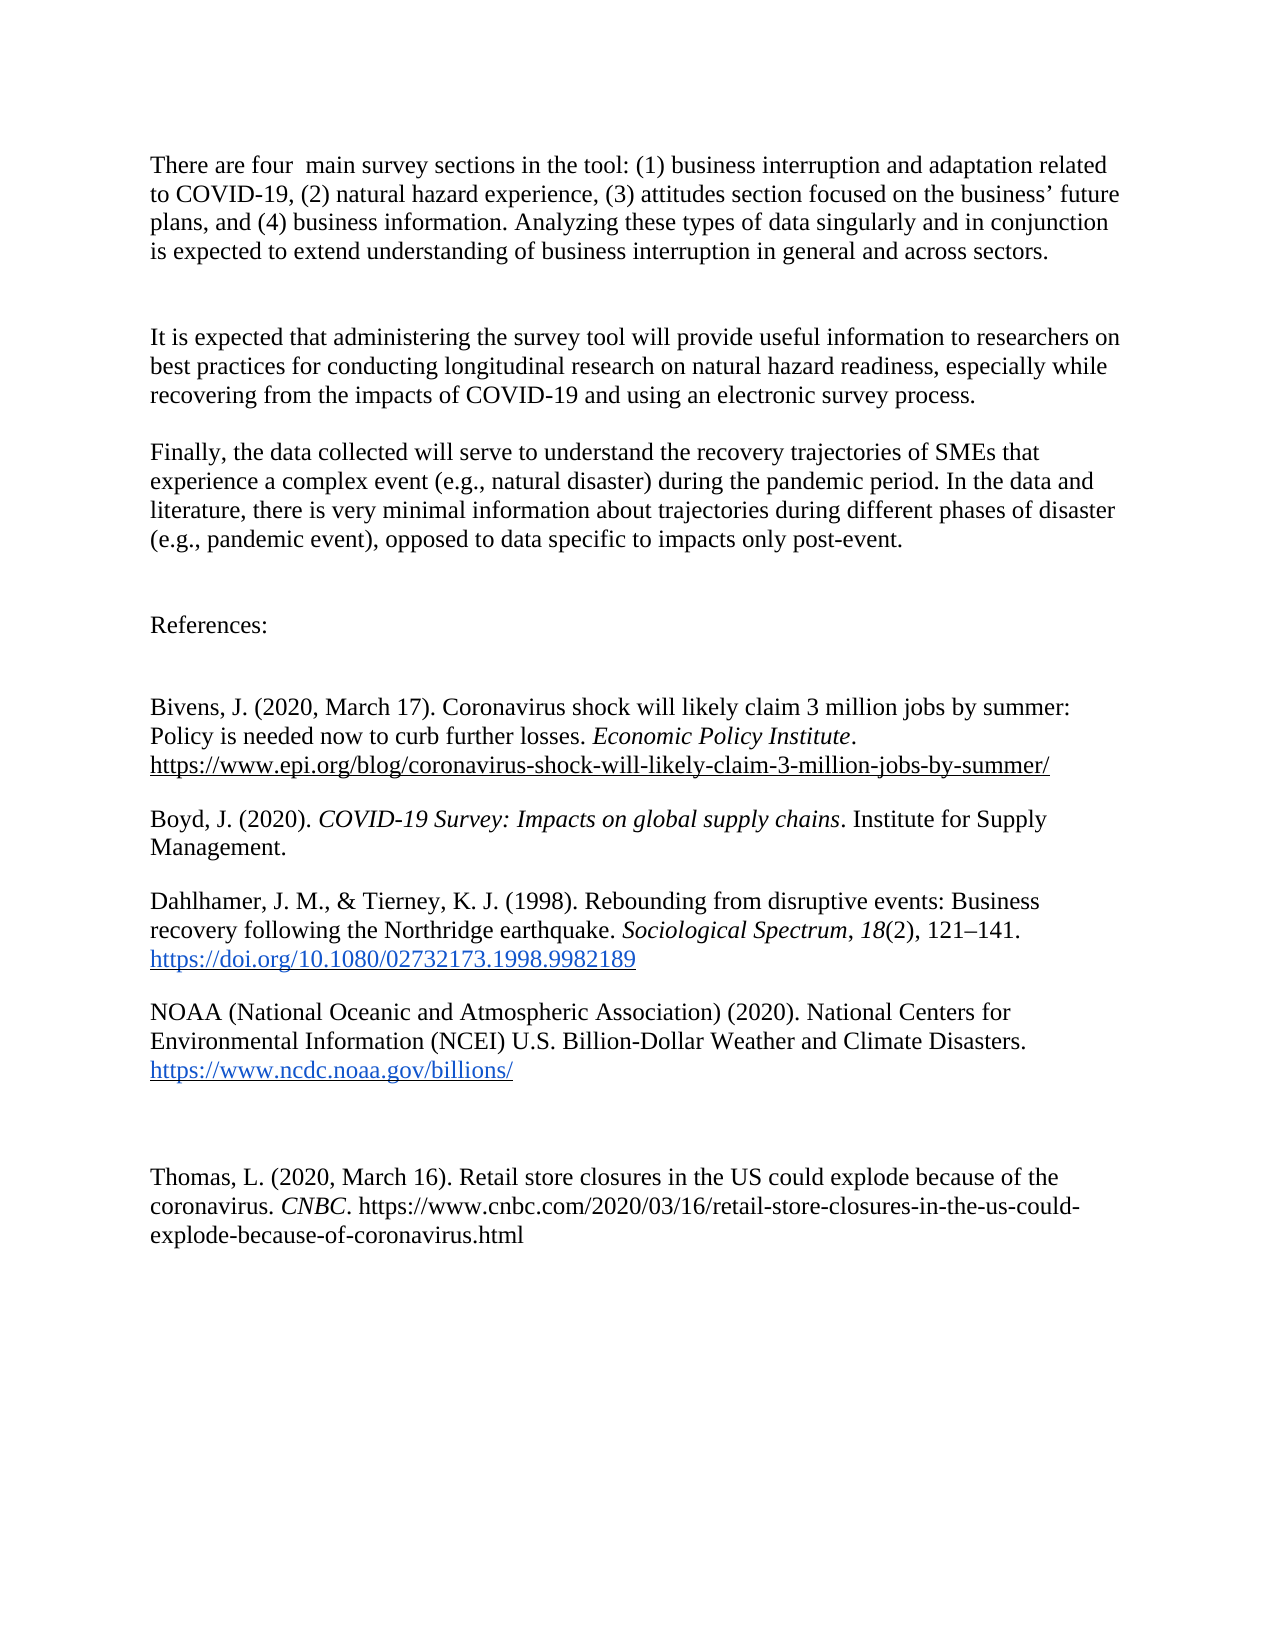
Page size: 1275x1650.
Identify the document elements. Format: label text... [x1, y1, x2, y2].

text Thomas, L. (2020, March 16). Retail store closures in the US could explode because of the coronavirus. CNBC. https://www.cnbc.com/2020/03/16/retail-store-closures-in-the-us-could-explode-because-of-coronavirus.html [150, 1162, 1125, 1249]
text There are four main survey sections in the tool: (1) business interruption and adaptation related to COVID-19, (2) natural hazard experience, (3) attitudes section focused on the business’ future plans, and (4) business information. Analyzing these types of data singularly and in conjunction is expected to extend understanding of business interruption in general and across sectors. [150, 150, 1125, 265]
text Boyd, J. (2020). COVID-19 Survey: Impacts on global supply chains. Institute for Supply Management. [150, 804, 1125, 861]
text Bivens, J. (2020, March 17). Coronavirus shock will likely claim 3 million jobs by summer: Policy is needed now to curb further losses. Economic Policy Institute. https://www.epi.org/blog/coronavirus-shock-will-likely-claim-3-million-jobs-by-summer/ [150, 692, 1125, 779]
text It is expected that administering the survey tool will provide useful information to researchers on best practices for conducting longitudinal research on natural hazard readiness, especially while recovering from the impacts of COVID-19 and using an electronic survey process. [150, 322, 1125, 409]
text NOAA (National Oceanic and Atmospheric Association) (2020). National Centers for Environmental Information (NCEI) U.S. Billion-Dollar Weather and Climate Disasters. https://www.ncdc.noaa.gov/billions/ [150, 997, 1125, 1084]
text References: [150, 610, 1125, 639]
text Finally, the data collected will serve to understand the recovery trajectories of SMEs that experience a complex event (e.g., natural disaster) during the pandemic period. In the data and literature, there is very minimal information about trajectories during different phases of disaster (e.g., pandemic event), opposed to data specific to impacts only post-event. [150, 437, 1125, 552]
text Dahlhamer, J. M., & Tierney, K. J. (1998). Rebounding from disruptive events: Business recovery following the Northridge earthquake. Sociological Spectrum, 18(2), 121–141. https://doi.org/10.1080/02732173.1998.9982189 [150, 886, 1125, 972]
